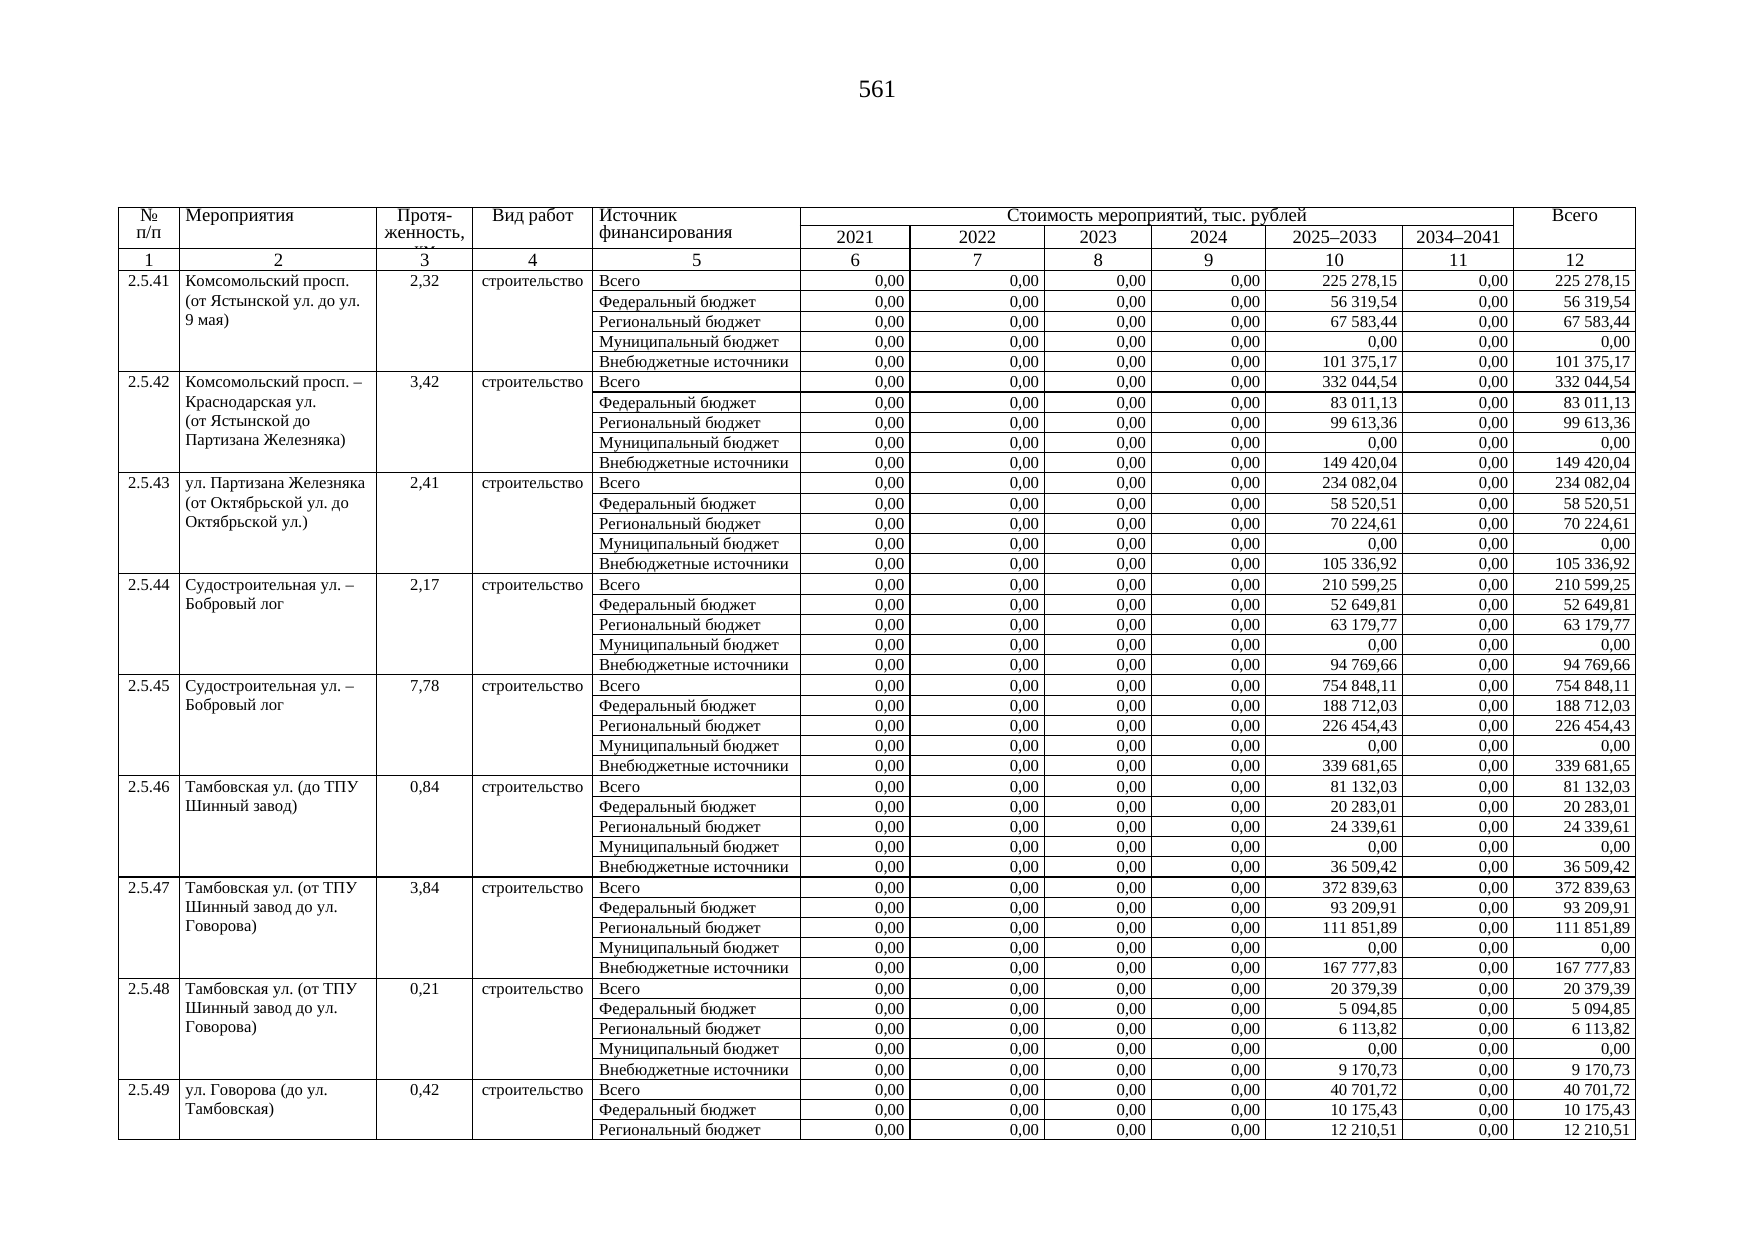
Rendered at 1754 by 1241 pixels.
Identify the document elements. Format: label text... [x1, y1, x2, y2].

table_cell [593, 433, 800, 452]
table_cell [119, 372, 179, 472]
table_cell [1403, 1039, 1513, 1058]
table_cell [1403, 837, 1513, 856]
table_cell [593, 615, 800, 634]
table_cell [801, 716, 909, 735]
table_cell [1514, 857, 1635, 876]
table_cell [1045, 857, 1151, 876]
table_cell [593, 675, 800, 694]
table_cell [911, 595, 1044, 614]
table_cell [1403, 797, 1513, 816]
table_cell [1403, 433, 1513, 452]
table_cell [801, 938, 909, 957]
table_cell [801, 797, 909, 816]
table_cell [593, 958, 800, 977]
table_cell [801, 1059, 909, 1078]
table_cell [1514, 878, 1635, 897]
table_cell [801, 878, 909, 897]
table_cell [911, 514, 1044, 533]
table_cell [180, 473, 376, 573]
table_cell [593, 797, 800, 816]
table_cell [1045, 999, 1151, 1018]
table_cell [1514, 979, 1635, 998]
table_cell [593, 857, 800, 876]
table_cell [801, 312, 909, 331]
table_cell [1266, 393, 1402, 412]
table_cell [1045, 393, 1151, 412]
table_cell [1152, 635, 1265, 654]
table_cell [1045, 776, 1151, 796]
table_cell 2023 [1045, 226, 1151, 248]
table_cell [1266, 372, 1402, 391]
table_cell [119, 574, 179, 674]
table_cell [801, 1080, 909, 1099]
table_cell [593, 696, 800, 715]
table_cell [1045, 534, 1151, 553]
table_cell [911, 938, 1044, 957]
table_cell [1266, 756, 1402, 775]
table_header Вид работ [473, 208, 592, 248]
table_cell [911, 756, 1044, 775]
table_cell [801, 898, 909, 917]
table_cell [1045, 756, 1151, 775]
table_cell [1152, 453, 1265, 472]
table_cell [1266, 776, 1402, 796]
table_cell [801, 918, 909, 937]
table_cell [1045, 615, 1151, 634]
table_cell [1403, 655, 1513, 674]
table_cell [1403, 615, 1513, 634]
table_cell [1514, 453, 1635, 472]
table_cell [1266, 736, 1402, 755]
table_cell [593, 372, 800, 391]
table_header Стоимость мероприятий, тыс. рублей [801, 208, 1513, 225]
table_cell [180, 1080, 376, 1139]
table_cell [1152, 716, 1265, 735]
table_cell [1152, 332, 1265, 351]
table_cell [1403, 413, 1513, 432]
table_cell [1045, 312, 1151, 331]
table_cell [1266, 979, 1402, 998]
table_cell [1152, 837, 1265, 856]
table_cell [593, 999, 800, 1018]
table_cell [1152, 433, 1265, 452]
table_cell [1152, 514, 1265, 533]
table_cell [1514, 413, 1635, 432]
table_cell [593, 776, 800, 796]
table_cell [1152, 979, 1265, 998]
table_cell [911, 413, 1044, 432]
table_header № п/п [119, 208, 179, 248]
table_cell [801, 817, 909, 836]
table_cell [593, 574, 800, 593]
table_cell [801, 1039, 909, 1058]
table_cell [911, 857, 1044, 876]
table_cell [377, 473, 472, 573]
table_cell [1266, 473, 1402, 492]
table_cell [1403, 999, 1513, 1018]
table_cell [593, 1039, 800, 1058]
table_cell 9 [1152, 249, 1265, 270]
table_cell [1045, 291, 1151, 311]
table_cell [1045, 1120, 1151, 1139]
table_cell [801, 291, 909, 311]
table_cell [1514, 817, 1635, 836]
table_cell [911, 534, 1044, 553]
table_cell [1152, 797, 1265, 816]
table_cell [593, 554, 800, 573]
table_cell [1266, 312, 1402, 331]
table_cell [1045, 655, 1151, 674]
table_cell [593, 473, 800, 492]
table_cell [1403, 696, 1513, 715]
table_cell 7 [911, 249, 1044, 270]
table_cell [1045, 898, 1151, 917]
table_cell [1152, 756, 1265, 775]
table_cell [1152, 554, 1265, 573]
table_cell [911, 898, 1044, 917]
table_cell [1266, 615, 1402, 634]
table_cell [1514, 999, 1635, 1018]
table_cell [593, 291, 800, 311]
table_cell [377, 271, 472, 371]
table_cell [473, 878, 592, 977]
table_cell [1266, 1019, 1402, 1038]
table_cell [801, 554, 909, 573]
table_cell 3 [377, 249, 472, 270]
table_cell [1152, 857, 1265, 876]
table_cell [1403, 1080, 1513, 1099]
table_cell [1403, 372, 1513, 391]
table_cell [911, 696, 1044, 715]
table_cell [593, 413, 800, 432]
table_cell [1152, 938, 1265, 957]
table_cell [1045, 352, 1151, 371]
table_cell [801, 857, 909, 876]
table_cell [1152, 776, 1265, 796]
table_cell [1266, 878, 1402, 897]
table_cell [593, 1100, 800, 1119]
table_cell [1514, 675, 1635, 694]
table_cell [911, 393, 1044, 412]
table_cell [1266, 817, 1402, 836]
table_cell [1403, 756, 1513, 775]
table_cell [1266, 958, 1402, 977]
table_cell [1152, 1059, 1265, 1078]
table_cell 2034–2041 [1403, 226, 1513, 248]
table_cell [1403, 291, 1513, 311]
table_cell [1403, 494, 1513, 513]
table_header Источник финансирования [593, 208, 800, 248]
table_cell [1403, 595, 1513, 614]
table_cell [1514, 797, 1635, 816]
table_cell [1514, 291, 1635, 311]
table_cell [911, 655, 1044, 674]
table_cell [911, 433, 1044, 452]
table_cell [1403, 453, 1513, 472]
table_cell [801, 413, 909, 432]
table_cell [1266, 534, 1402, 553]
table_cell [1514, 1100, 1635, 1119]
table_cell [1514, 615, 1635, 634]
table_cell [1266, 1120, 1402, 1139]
table_cell 2 [180, 249, 376, 270]
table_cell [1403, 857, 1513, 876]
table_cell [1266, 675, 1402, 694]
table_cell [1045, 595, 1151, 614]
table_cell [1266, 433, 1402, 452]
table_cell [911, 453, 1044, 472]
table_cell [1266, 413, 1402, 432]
table_cell 12 [1514, 249, 1635, 270]
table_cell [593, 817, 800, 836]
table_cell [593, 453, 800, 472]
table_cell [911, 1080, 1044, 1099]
table_cell 4 [473, 249, 592, 270]
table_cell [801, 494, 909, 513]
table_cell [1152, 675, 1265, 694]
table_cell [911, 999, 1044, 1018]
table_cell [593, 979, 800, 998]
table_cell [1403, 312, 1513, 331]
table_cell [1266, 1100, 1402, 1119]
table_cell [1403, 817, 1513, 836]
table_cell 8 [1045, 249, 1151, 270]
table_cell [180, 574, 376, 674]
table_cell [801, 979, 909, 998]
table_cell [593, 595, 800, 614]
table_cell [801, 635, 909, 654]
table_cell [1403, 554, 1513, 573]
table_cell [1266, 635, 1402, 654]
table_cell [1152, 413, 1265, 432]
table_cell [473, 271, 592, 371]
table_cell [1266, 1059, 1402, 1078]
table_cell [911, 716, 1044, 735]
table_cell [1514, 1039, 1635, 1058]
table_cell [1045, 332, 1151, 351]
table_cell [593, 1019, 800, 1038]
table_cell 2021 [801, 226, 909, 248]
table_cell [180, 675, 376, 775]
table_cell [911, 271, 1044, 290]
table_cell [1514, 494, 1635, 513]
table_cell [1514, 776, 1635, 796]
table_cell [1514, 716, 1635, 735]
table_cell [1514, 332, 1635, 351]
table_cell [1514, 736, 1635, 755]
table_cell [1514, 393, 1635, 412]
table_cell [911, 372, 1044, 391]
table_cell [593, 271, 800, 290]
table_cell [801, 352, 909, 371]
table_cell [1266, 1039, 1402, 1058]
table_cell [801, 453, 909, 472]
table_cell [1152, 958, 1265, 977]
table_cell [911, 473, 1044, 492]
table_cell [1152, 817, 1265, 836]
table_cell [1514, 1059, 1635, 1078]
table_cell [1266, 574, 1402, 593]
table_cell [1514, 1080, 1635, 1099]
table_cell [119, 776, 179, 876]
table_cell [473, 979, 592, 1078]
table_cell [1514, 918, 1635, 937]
table_cell 10 [1266, 249, 1402, 270]
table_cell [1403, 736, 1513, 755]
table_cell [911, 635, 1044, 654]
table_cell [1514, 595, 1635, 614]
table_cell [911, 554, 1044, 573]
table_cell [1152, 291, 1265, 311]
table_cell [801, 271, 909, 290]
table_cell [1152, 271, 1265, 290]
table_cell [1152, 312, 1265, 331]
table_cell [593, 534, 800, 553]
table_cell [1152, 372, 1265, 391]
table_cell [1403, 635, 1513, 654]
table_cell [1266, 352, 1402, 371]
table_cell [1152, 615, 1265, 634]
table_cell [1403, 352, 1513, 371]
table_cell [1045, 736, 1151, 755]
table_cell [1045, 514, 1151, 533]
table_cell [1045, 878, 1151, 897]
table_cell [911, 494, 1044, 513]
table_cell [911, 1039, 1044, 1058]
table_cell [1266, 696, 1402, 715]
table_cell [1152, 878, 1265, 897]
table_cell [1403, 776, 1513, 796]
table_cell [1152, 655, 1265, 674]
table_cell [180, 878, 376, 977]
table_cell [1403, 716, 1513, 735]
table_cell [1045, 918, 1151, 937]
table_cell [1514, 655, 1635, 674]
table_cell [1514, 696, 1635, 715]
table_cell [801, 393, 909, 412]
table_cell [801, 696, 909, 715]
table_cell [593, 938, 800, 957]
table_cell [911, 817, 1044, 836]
table_cell 2022 [911, 226, 1044, 248]
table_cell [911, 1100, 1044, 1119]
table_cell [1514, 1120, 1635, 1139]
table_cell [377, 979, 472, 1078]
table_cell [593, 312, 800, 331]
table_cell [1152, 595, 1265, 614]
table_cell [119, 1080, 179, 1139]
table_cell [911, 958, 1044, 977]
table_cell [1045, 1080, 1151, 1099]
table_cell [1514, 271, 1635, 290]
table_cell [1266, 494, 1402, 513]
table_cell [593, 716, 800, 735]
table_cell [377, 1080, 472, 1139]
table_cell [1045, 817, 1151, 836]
table_header Мероприятия [180, 208, 376, 248]
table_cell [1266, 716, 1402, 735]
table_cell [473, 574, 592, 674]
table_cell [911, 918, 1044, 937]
table_cell 1 [119, 249, 179, 270]
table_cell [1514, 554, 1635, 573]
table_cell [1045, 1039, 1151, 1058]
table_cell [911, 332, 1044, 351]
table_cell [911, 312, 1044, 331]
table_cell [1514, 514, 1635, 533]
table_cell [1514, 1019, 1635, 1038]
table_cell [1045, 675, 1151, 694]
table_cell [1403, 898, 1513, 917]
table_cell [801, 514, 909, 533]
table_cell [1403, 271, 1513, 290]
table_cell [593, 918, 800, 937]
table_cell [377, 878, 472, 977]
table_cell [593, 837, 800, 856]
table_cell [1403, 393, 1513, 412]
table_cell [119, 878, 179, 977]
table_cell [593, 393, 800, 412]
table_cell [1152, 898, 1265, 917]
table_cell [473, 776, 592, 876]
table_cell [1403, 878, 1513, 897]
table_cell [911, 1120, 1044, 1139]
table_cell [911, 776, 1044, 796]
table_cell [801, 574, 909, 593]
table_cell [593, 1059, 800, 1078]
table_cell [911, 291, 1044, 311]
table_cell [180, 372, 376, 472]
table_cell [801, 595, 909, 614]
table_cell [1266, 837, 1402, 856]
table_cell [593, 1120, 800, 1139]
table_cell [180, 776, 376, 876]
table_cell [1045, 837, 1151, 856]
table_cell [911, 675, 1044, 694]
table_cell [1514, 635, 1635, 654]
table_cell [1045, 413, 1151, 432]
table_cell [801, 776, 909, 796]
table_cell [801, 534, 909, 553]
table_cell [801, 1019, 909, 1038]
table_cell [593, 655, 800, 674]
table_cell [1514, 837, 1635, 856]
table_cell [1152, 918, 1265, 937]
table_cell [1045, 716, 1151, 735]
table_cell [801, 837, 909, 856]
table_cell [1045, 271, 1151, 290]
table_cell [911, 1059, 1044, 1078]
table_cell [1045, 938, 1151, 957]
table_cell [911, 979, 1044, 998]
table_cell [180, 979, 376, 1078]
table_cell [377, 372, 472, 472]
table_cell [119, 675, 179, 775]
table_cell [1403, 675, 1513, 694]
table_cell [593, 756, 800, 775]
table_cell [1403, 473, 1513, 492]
table_header Протя-женность, км [377, 208, 472, 248]
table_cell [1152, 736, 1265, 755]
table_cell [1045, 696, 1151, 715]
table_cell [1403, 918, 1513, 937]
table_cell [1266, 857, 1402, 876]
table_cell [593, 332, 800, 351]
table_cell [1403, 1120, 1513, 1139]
table_cell 6 [801, 249, 909, 270]
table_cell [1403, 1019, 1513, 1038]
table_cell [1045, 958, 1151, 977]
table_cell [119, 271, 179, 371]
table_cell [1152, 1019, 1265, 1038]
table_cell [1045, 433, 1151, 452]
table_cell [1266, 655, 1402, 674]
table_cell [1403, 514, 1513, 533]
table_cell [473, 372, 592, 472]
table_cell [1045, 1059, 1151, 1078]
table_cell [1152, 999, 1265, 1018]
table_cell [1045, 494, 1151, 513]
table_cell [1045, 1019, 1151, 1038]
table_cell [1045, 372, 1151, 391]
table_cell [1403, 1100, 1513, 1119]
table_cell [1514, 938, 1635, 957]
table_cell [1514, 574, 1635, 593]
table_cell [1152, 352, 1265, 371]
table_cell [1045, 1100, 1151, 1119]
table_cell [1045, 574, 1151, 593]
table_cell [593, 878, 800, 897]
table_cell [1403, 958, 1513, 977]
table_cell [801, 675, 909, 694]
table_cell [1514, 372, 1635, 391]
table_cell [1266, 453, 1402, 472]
table_header Всего [1514, 208, 1635, 248]
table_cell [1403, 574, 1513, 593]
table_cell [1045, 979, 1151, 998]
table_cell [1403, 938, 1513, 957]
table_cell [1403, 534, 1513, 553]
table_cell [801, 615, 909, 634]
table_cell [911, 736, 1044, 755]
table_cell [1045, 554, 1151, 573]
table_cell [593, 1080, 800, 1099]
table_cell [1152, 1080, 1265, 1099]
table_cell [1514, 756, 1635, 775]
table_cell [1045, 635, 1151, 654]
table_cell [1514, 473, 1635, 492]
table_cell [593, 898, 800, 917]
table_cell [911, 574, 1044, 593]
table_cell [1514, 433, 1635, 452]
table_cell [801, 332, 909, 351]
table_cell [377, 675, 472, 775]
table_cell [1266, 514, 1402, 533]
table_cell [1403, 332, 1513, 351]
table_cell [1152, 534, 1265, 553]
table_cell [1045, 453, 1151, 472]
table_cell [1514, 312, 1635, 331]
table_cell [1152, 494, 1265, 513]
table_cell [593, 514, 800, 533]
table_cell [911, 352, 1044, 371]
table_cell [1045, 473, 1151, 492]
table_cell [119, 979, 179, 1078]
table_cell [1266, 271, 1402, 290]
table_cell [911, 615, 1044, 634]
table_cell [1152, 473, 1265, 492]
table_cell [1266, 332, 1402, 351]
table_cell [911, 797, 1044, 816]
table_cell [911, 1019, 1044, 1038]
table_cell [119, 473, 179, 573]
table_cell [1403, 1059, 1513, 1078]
table_cell 11 [1403, 249, 1513, 270]
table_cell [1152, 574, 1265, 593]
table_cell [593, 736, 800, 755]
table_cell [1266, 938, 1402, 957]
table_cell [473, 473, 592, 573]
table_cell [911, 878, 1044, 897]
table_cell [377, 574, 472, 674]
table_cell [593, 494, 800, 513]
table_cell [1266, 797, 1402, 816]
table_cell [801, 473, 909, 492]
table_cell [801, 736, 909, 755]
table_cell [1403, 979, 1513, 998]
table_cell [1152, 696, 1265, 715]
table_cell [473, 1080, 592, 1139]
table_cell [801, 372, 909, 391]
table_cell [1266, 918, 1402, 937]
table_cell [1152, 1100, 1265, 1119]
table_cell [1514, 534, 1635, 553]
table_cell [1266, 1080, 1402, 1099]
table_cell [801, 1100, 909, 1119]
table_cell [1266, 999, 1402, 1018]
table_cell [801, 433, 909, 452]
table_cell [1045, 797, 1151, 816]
table_cell 5 [593, 249, 800, 270]
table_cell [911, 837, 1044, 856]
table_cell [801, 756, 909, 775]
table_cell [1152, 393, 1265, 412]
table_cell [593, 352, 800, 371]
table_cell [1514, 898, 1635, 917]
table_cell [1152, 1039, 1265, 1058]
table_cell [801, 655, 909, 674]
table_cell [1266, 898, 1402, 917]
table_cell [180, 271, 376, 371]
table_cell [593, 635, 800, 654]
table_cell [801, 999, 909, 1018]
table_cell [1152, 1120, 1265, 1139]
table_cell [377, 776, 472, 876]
table_cell 2024 [1152, 226, 1265, 248]
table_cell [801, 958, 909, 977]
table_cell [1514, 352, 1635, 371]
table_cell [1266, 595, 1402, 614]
table_cell 2025–2033 [1266, 226, 1402, 248]
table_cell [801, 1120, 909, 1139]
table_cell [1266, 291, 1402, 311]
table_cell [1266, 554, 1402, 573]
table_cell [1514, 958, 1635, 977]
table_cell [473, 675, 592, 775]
